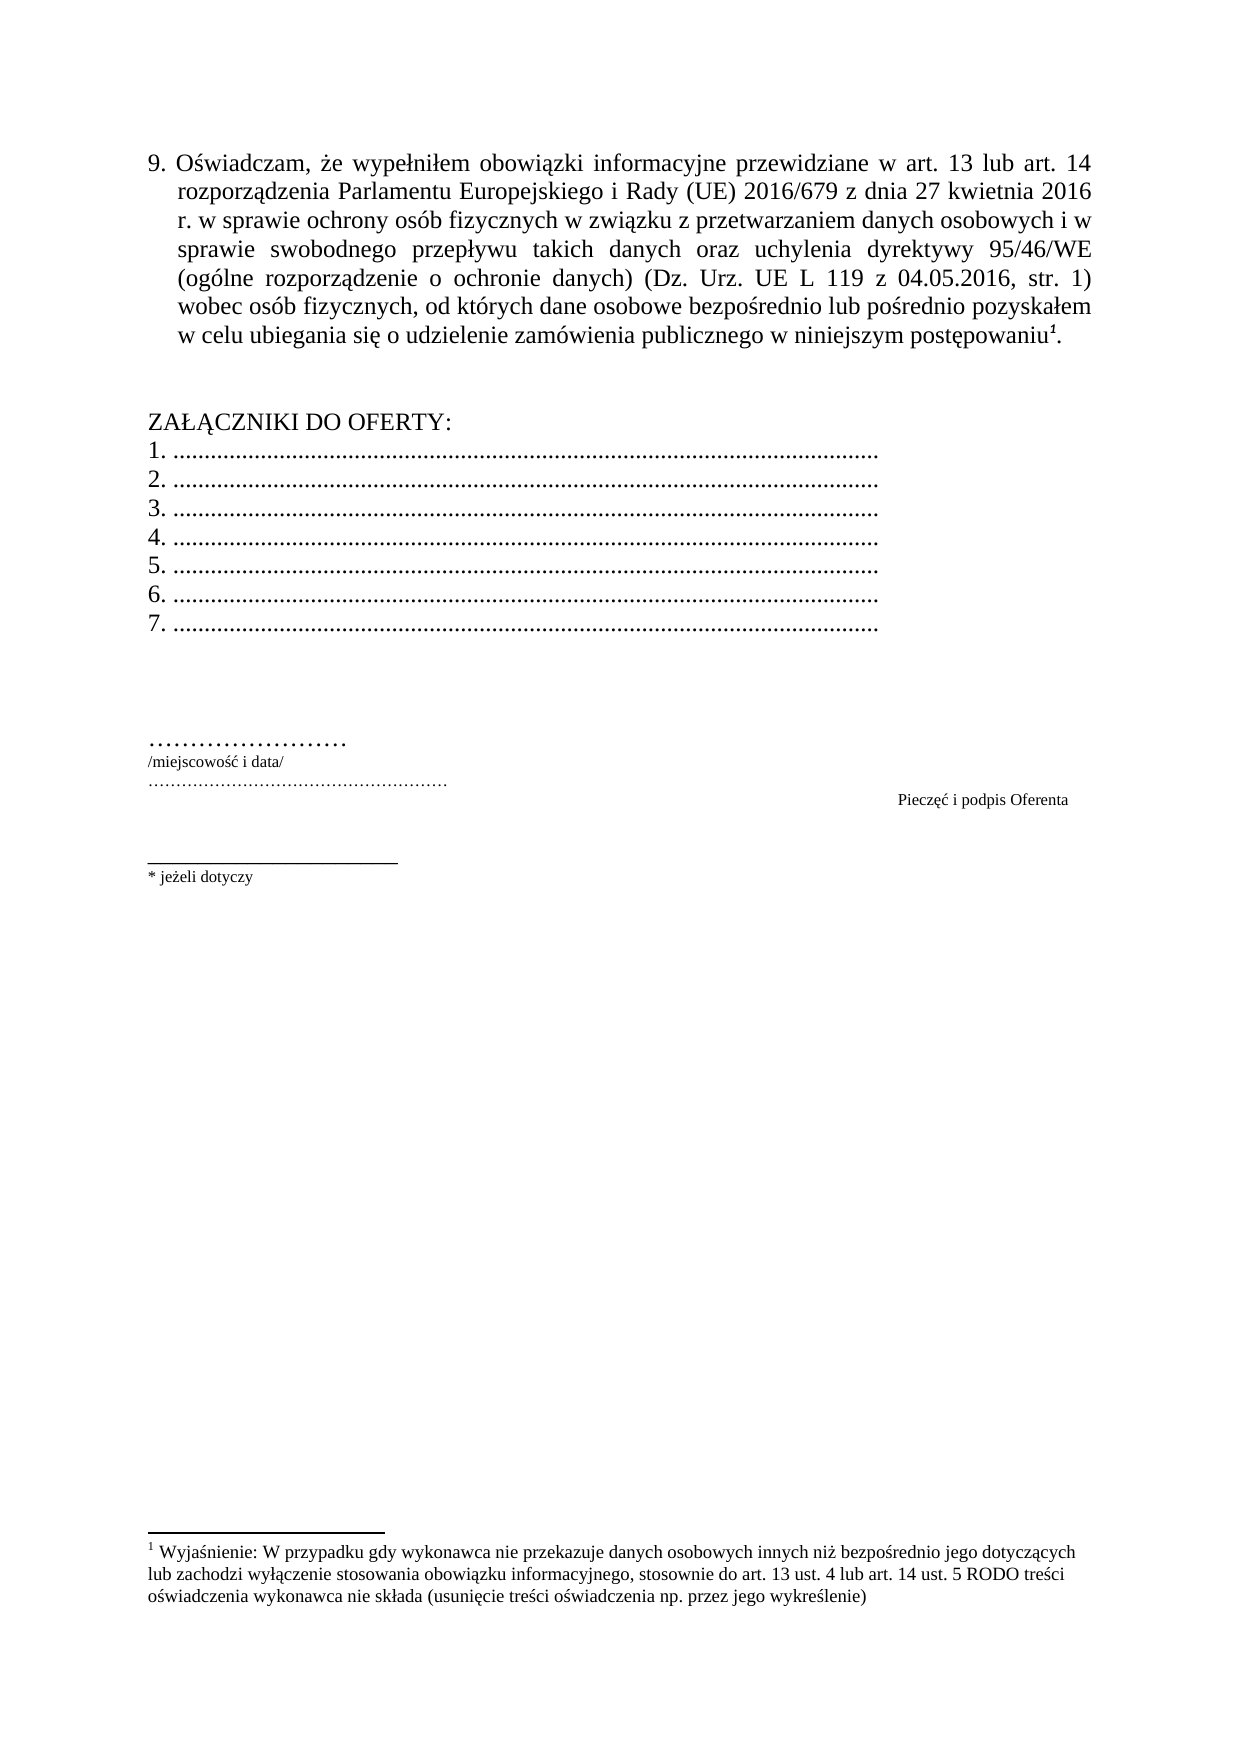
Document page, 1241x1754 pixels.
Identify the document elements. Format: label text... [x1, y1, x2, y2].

text 3. ................................................................................................................. [148, 493, 1093, 522]
text 7. ................................................................................................................. [148, 608, 1093, 637]
text 5. ................................................................................................................. [148, 550, 1093, 579]
text 4. ................................................................................................................. [148, 522, 1093, 550]
text …………………… [148, 723, 1093, 752]
text /miejscowość i data/ ……………………………………………… [148, 752, 1093, 790]
text * jeżeli dotyczy [148, 867, 1093, 886]
text ZAŁĄCZNIKI DO OFERTY: [148, 407, 1093, 435]
text Pieczęć i podpis Oferenta [148, 790, 1093, 809]
text 9. Oświadczam, że wypełniłem obowiązki informacyjne przewidziane w art. 13 lub art. 14 rozporządzenia Parlamentu Europejskiego i Rady (UE) 2016/679 z dnia 27 kwietnia 2016 r. w sprawie ochrony osób fizycznych w związku z przetwarzaniem danych osobowych i w sprawie swobodnego przepływu takich danych oraz uchylenia dyrektywy 95/46/WE (ogólne rozporządzenie o ochronie danych) (Dz. Urz. UE L 119 z 04.05.2016, str. 1) wobec osób fizycznych, od których dane osobowe bezpośrednio lub pośrednio pozyskałem w celu ubiegania się o udzielenie zamówienia publicznego w niniejszym postępowaniu. [148, 148, 1093, 349]
text ____________________ [148, 838, 1093, 867]
text 6. ................................................................................................................. [148, 579, 1093, 608]
text 2. ................................................................................................................. [148, 464, 1093, 493]
text 1. ................................................................................................................. [148, 435, 1093, 464]
